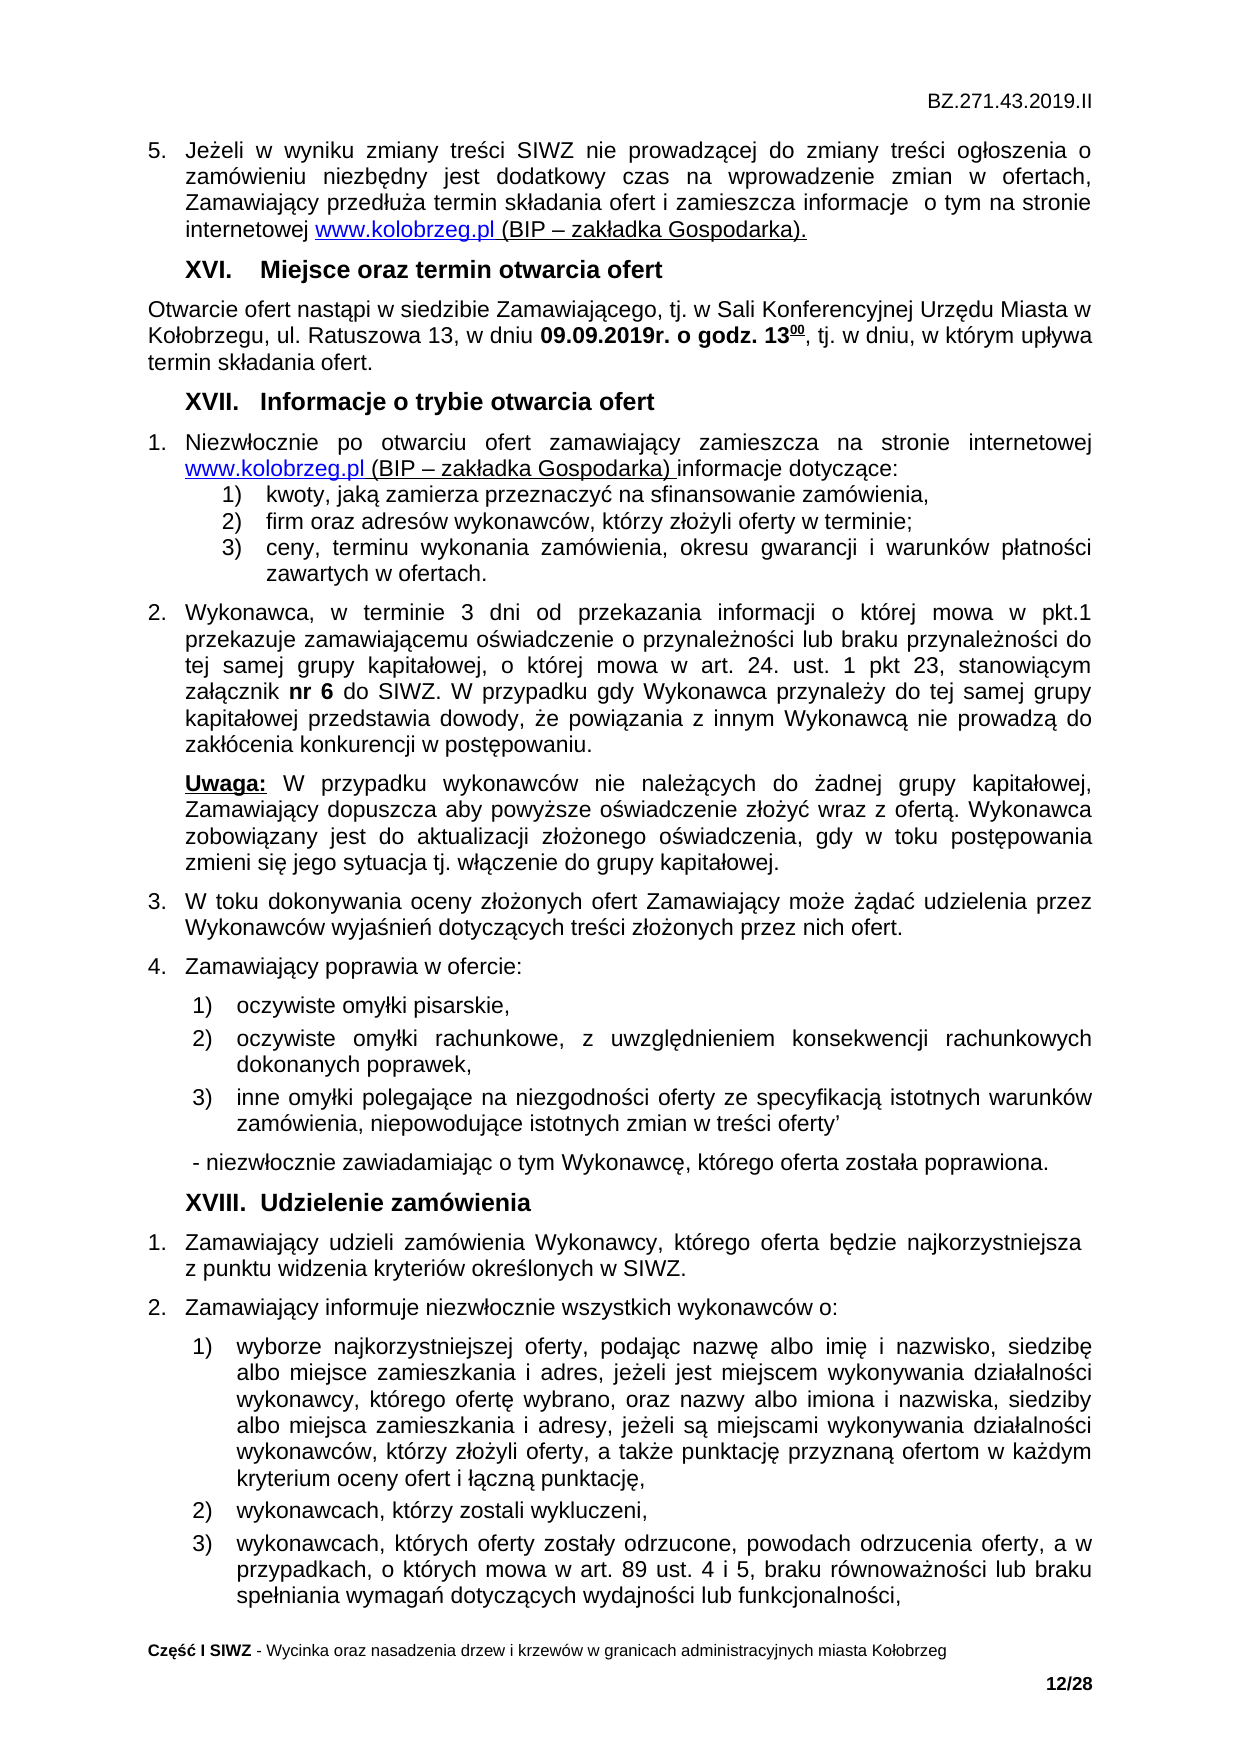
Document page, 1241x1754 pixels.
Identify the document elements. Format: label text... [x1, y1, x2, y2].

list wykonawcach, których oferty zostały odrzucone, powodach odrzucenia oferty, a w przypadkach, o których mowa w art. 89 ust. 4 i 5, braku równoważności lub braku spełniania wymagań dotyczących wydajności lub funkcjonalności, [192, 1530, 1092, 1609]
list Uwaga: W przypadku wykonawców nie należących do żadnej grupy kapitałowej, Zamawiający dopuszcza aby powyższe oświadczenie złożyć wraz z ofertą. Wykonawca zobowiązany jest do aktualizacji złożonego oświadczenia, gdy w toku postępowania zmieni się jego sytuacja tj. włączenie do grupy kapitałowej. [185, 770, 1092, 875]
list Wykonawca, w terminie 3 dni od przekazania informacji o której mowa w pkt.1 przekazuje zamawiającemu oświadczenie o przynależności lub braku przynależności do tej samej grupy kapitałowej, o której mowa w art. 24. ust. 1 pkt 23, stanowiącym załącznik nr 6 do SIWZ. W przypadku gdy Wykonawca przynależy do tej samej grupy kapitałowej przedstawia dowody, że powiązania z innym Wykonawcą nie prowadzą do zakłócenia konkurencji w postępowaniu. [148, 599, 1092, 757]
subtitle Udzielenie zamówienia [185, 1187, 1092, 1216]
list oczywiste omyłki rachunkowe, z uwzględnieniem konsekwencji rachunkowych dokonanych poprawek, [192, 1024, 1092, 1077]
list Zamawiający informuje niezwłocznie wszystkich wykonawców o: [148, 1294, 1092, 1320]
list oczywiste omyłki pisarskie, [192, 992, 1092, 1018]
list kwoty, jaką zamierza przeznaczyć na sfinansowanie zamówienia, [222, 481, 1092, 508]
list ceny, terminu wykonania zamówienia, okresu gwarancji i warunków płatności zawartych w ofertach. [222, 534, 1092, 587]
text - niezwłocznie zawiadamiając o tym Wykonawcę, którego oferta została poprawiona. [192, 1149, 1092, 1175]
list Niezwłocznie po otwarciu ofert zamawiający zamieszcza na stronie internetowej www.kolobrzeg.pl (BIP – zakładka Gospodarka) informacje dotyczące: [148, 429, 1092, 481]
subtitle Miejsce oraz termin otwarcia ofert [185, 254, 1092, 283]
list Zamawiający poprawia w ofercie: [148, 953, 1092, 979]
list firm oraz adresów wykonawców, którzy złożyli oferty w terminie; [222, 508, 1092, 534]
list Zamawiający udzieli zamówienia Wykonawcy, którego oferta będzie najkorzystniejsza z punktu widzenia kryteriów określonych w SIWZ. [148, 1229, 1092, 1281]
list inne omyłki polegające na niezgodności oferty ze specyfikacją istotnych warunków zamówienia, niepowodujące istotnych zmian w treści oferty’ [192, 1083, 1092, 1136]
list wykonawcach, którzy zostali wykluczeni, [192, 1497, 1092, 1523]
subtitle Informacje o trybie otwarcia ofert [185, 387, 1092, 416]
list wyborze najkorzystniejszej oferty, podając nazwę albo imię i nazwisko, siedzibę albo miejsce zamieszkania i adres, jeżeli jest miejscem wykonywania działalności wykonawcy, którego ofertę wybrano, oraz nazwy albo imiona i nazwiska, siedziby albo miejsca zamieszkania i adresy, jeżeli są miejscami wykonywania działalności wykonawców, którzy złożyli oferty, a także punktację przyznaną ofertom w każdym kryterium oceny ofert i łączną punktację, [192, 1333, 1092, 1491]
text Otwarcie ofert nastąpi w siedzibie Zamawiającego, tj. w Sali Konferencyjnej Urzędu Miasta w Kołobrzegu, ul. Ratuszowa 13, w dniu 09.09.2019r. o godz. 1300, tj. w dniu, w którym upływa termin składania ofert. [148, 296, 1092, 375]
list W toku dokonywania oceny złożonych ofert Zamawiający może żądać udzielenia przez Wykonawców wyjaśnień dotyczących treści złożonych przez nich ofert. [148, 888, 1092, 941]
list Jeżeli w wyniku zmiany treści SIWZ nie prowadzącej do zmiany treści ogłoszenia o zamówieniu niezbędny jest dodatkowy czas na wprowadzenie zmian w ofertach, Zamawiający przedłuża termin składania ofert i zamieszcza informacje o tym na stronie internetowej www.kolobrzeg.pl (BIP – zakładka Gospodarka). [148, 137, 1092, 242]
